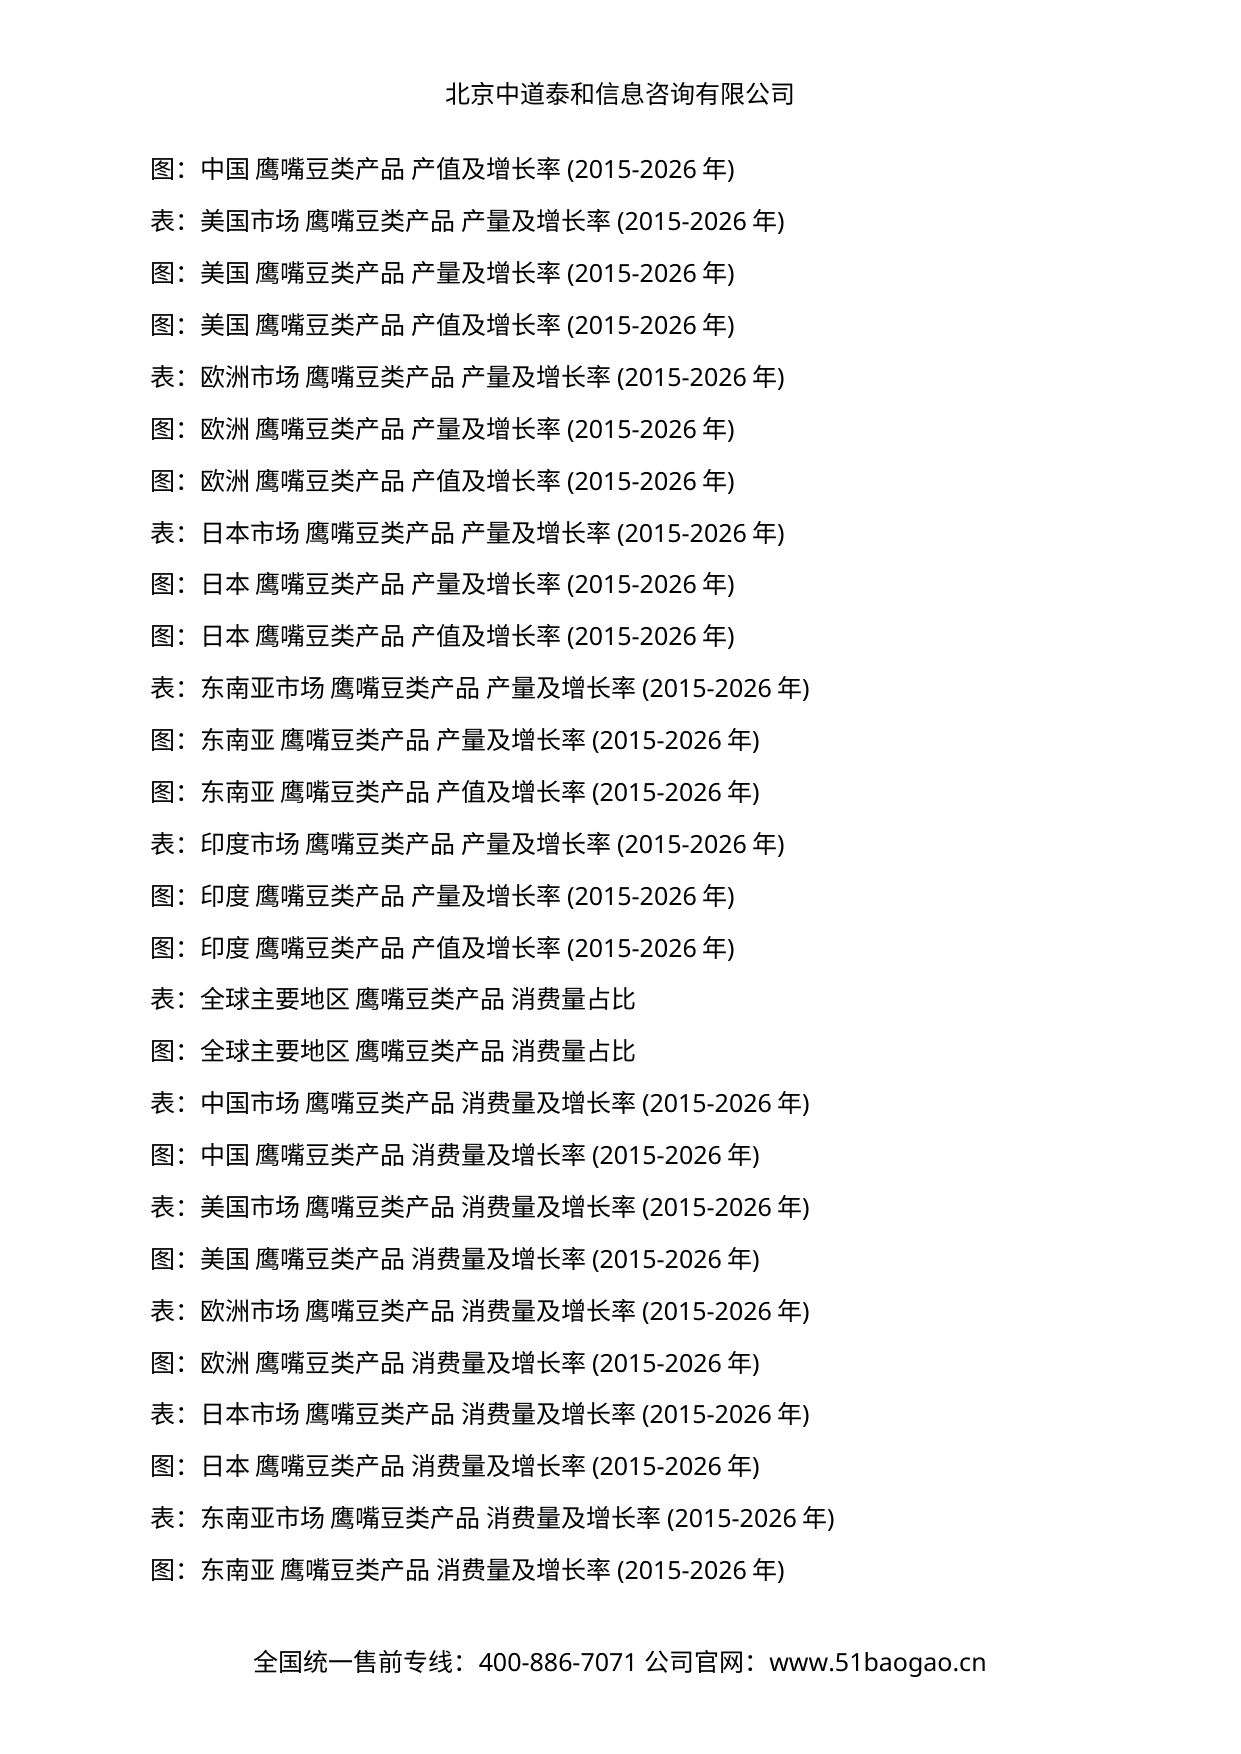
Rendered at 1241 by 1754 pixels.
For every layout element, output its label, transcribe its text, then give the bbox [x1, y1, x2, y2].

text 图：日本 鹰嘴豆类产品 消费量及增长率 (2015-2026年) [150, 1447, 1090, 1483]
text 图：欧洲 鹰嘴豆类产品 消费量及增长率 (2015-2026年) [150, 1343, 1090, 1379]
text 图：东南亚 鹰嘴豆类产品 产值及增长率 (2015-2026年) [150, 772, 1090, 809]
text 表：欧洲市场 鹰嘴豆类产品 消费量及增长率 (2015-2026年) [150, 1291, 1090, 1327]
text 图：美国 鹰嘴豆类产品 产量及增长率 (2015-2026年) [150, 254, 1090, 290]
text 图：日本 鹰嘴豆类产品 产量及增长率 (2015-2026年) [150, 565, 1090, 601]
text 表：全球主要地区 鹰嘴豆类产品 消费量占比 [150, 980, 1090, 1016]
text 图：东南亚 鹰嘴豆类产品 消费量及增长率 (2015-2026年) [150, 1551, 1090, 1587]
text 图：印度 鹰嘴豆类产品 产值及增长率 (2015-2026年) [150, 928, 1090, 964]
text 图：美国 鹰嘴豆类产品 产值及增长率 (2015-2026年) [150, 306, 1090, 342]
text 表：欧洲市场 鹰嘴豆类产品 产量及增长率 (2015-2026年) [150, 357, 1090, 394]
text 图：中国 鹰嘴豆类产品 产值及增长率 (2015-2026年) [150, 150, 1090, 186]
text 图：中国 鹰嘴豆类产品 消费量及增长率 (2015-2026年) [150, 1136, 1090, 1172]
text 表：日本市场 鹰嘴豆类产品 消费量及增长率 (2015-2026年) [150, 1395, 1090, 1431]
text 图：欧洲 鹰嘴豆类产品 产值及增长率 (2015-2026年) [150, 461, 1090, 497]
text 表：美国市场 鹰嘴豆类产品 产量及增长率 (2015-2026年) [150, 202, 1090, 238]
text 表：印度市场 鹰嘴豆类产品 产量及增长率 (2015-2026年) [150, 824, 1090, 861]
text 图：欧洲 鹰嘴豆类产品 产量及增长率 (2015-2026年) [150, 409, 1090, 446]
text 表：东南亚市场 鹰嘴豆类产品 消费量及增长率 (2015-2026年) [150, 1499, 1090, 1535]
text 图：东南亚 鹰嘴豆类产品 产量及增长率 (2015-2026年) [150, 721, 1090, 757]
text 图：日本 鹰嘴豆类产品 产值及增长率 (2015-2026年) [150, 617, 1090, 653]
text 图：美国 鹰嘴豆类产品 消费量及增长率 (2015-2026年) [150, 1239, 1090, 1276]
text 表：东南亚市场 鹰嘴豆类产品 产量及增长率 (2015-2026年) [150, 669, 1090, 705]
text 表：日本市场 鹰嘴豆类产品 产量及增长率 (2015-2026年) [150, 513, 1090, 549]
text 图：印度 鹰嘴豆类产品 产量及增长率 (2015-2026年) [150, 876, 1090, 912]
text 表：中国市场 鹰嘴豆类产品 消费量及增长率 (2015-2026年) [150, 1084, 1090, 1120]
text 表：美国市场 鹰嘴豆类产品 消费量及增长率 (2015-2026年) [150, 1187, 1090, 1224]
text 图：全球主要地区 鹰嘴豆类产品 消费量占比 [150, 1032, 1090, 1068]
